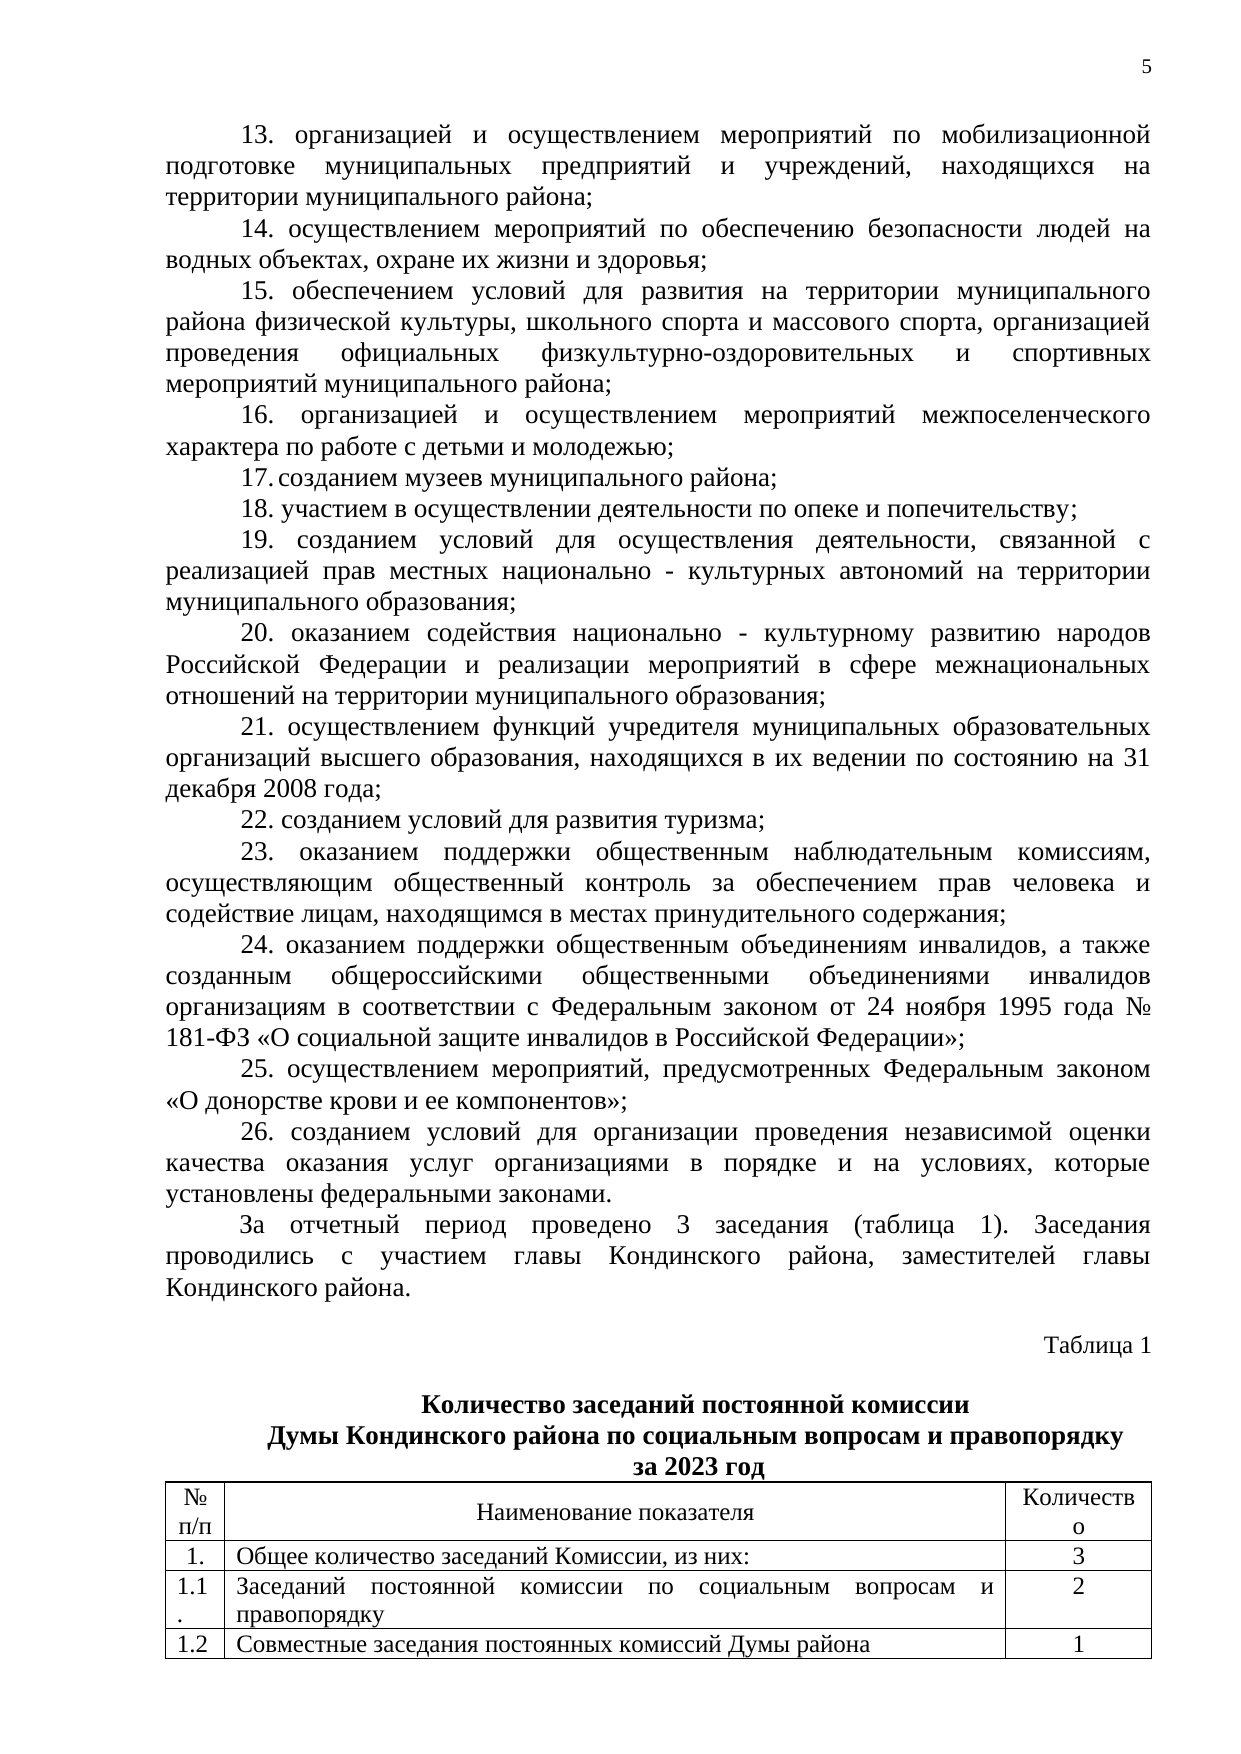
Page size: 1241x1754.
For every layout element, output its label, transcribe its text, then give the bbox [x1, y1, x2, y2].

table_cell 1.2. [166, 1629, 224, 1658]
text 23. оказанием поддержки общественным наблюдательным комиссиям, осуществляющим общественный контроль за обеспечением прав человека и содействие лицам, находящимся в местах принудительного содержания; [165, 834, 1152, 928]
table_cell 1. [166, 1541, 224, 1570]
text 13. организацией и осуществлением мероприятий по мобилизационной подготовке муниципальных предприятий и учреждений, находящихся на территории муниципального района; [165, 118, 1152, 212]
text 20. оказанием содействия национально - культурному развитию народов Российской Федерации и реализации мероприятий в сфере межнациональных отношений на территории муниципального образования; [165, 617, 1152, 710]
table_cell 3 [1006, 1541, 1151, 1570]
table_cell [225, 1629, 1005, 1658]
table_header Количество [1006, 1483, 1151, 1540]
text 16. организацией и осуществлением мероприятий межпоселенческого характера по работе с детьми и молодежью; [165, 398, 1152, 461]
text Количество заседаний постоянной комиссии [165, 1388, 1152, 1419]
text 21. осуществлением функций учредителя муниципальных образовательных организаций высшего образования, находящихся в их ведении по состоянию на 31 декабря 2008 года; [165, 710, 1152, 803]
table_cell Общее количество заседаний Комиссии, из них: [225, 1541, 1005, 1570]
text за 2023 год [165, 1450, 1152, 1481]
text 19. созданием условий для осуществления деятельности, связанной с реализацией прав местных национально - культурных автономий на территории муниципального образования; [165, 523, 1152, 617]
table_cell Заседаний постоянной комиссии по социальным вопросам и правопорядку [225, 1571, 1005, 1628]
text 18. участием в осуществлении деятельности по опеке и попечительству; [165, 492, 1152, 523]
table_header Наименование показателя [225, 1483, 1005, 1540]
table_cell 2 [1006, 1571, 1151, 1628]
text 25. осуществлением мероприятий, предусмотренных Федеральным законом «О донорстве крови и ее компонентов»; [165, 1053, 1152, 1115]
text 24. оказанием поддержки общественным объединениям инвалидов, а также созданным общероссийскими общественными объединениями инвалидов организациям в соответствии с Федеральным законом от 24 ноября 1995 года № 181-ФЗ «О социальной защите инвалидов в Российской Федерации»; [165, 928, 1152, 1053]
text 14. осуществлением мероприятий по обеспечению безопасности людей на водных объектах, охране их жизни и здоровья; [165, 212, 1152, 274]
text 15. обеспечением условий для развития на территории муниципального района физической культуры, школьного спорта и массового спорта, организацией проведения официальных физкультурно-оздоровительных и спортивных мероприятий муниципального района; [165, 274, 1152, 398]
text 22. созданием условий для развития туризма; [165, 803, 1152, 834]
text За отчетный период проведено 3 заседания (таблица 1). Заседания проводились с участием главы Кондинского района, заместителей главы Кондинского района. [165, 1208, 1152, 1302]
table_header № п/п [166, 1483, 224, 1540]
text 17. созданием музеев муниципального района; [165, 461, 1152, 492]
text 26. созданием условий для организации проведения независимой оценки качества оказания услуг организациями в порядке и на условиях, которые установлены федеральными законами. [165, 1115, 1152, 1208]
table_cell 1 [1006, 1629, 1151, 1658]
text Думы Кондинского района по социальным вопросам и правопорядку [165, 1419, 1152, 1450]
table_cell 1.1. [166, 1571, 224, 1628]
text Таблица 1 [165, 1331, 1152, 1359]
